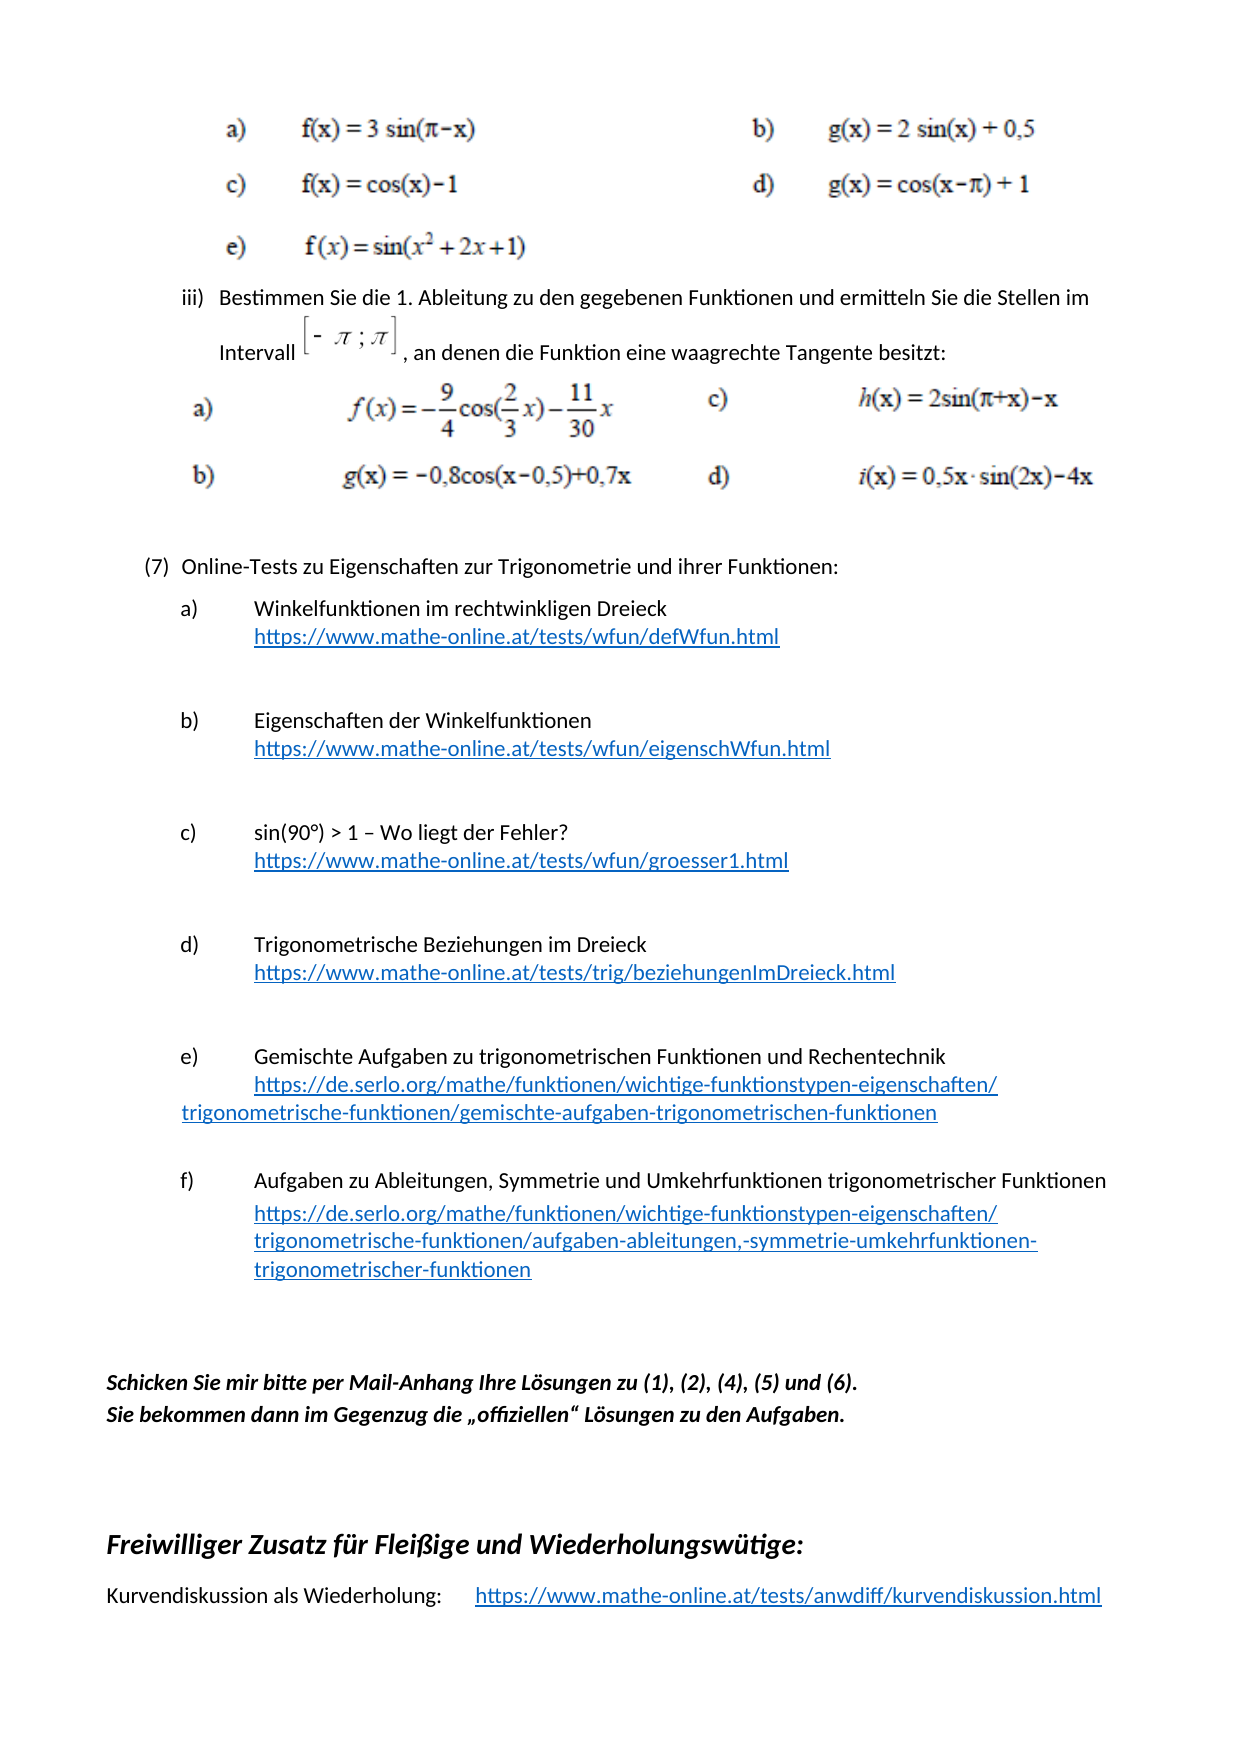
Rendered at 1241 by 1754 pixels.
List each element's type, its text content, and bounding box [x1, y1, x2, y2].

picture [218, 106, 1044, 265]
text Freiwilliger Zusatz für Fleißige und Wiederholungswütige: [106, 1526, 1134, 1562]
picture [181, 368, 646, 498]
list https://de.serlo.org/mathe/funktionen/wichtige-funktionstypen-eigenschaften/trigonometrische-funktionen/aufgaben-ableitungen,-symmetrie-umkehrfunktionen-trigonometrischer-funktionen [254, 1199, 1134, 1283]
list Bestimmen Sie die 1. Ableitung zu den gegebenen Funktionen und ermitteln Sie die Stellen im Intervall , an denen die Funktion eine waagrechte Tangente besitzt: [181, 283, 1134, 366]
text https://www.mathe-online.at/tests/wfun/defWfun.html [180, 622, 1134, 650]
list Online-Tests zu Eigenschaften zur Trigonometrie und ihrer Funktionen: [144, 552, 1134, 580]
list Eigenschaften der Winkelfunktionen [180, 706, 1134, 734]
picture [696, 374, 1105, 498]
list sin(90°) > 1 – Wo liegt der Fehler? [180, 818, 1134, 846]
subtitle https://de.serlo.org/mathe/funktionen/wichtige-funktionstypen-eigenschaften/trigonometrische-funktionen/gemischte-aufgaben-trigonometrischen-funktionen [181, 1070, 1134, 1126]
subtitle Gemischte Aufgaben zu trigonometrischen Funktionen und Rechentechnik [180, 1042, 1134, 1070]
text Schicken Sie mir bitte per Mail-Anhang Ihre Lösungen zu (1), (2), (4), (5) und (6). [106, 1368, 1134, 1396]
text Kurvendiskussion als Wiederholung: https://www.mathe-online.at/tests/anwdiff/kurvendiskussion.html [106, 1581, 1134, 1609]
list Aufgaben zu Ableitungen, Symmetrie und Umkehrfunktionen trigonometrischer Funktionen [180, 1166, 1134, 1194]
text https://www.mathe-online.at/tests/wfun/eigenschWfun.html [180, 734, 1134, 762]
list Winkelfunktionen im rechtwinkligen Dreieck [180, 594, 1134, 622]
text https://www.mathe-online.at/tests/wfun/groesser1.html [180, 846, 1134, 874]
text Sie bekommen dann im Gegenzug die „offiziellen“ Lösungen zu den Aufgaben. [106, 1400, 1134, 1428]
text https://www.mathe-online.at/tests/trig/beziehungenImDreieck.html [180, 958, 1134, 986]
list Trigonometrische Beziehungen im Dreieck [180, 930, 1134, 958]
